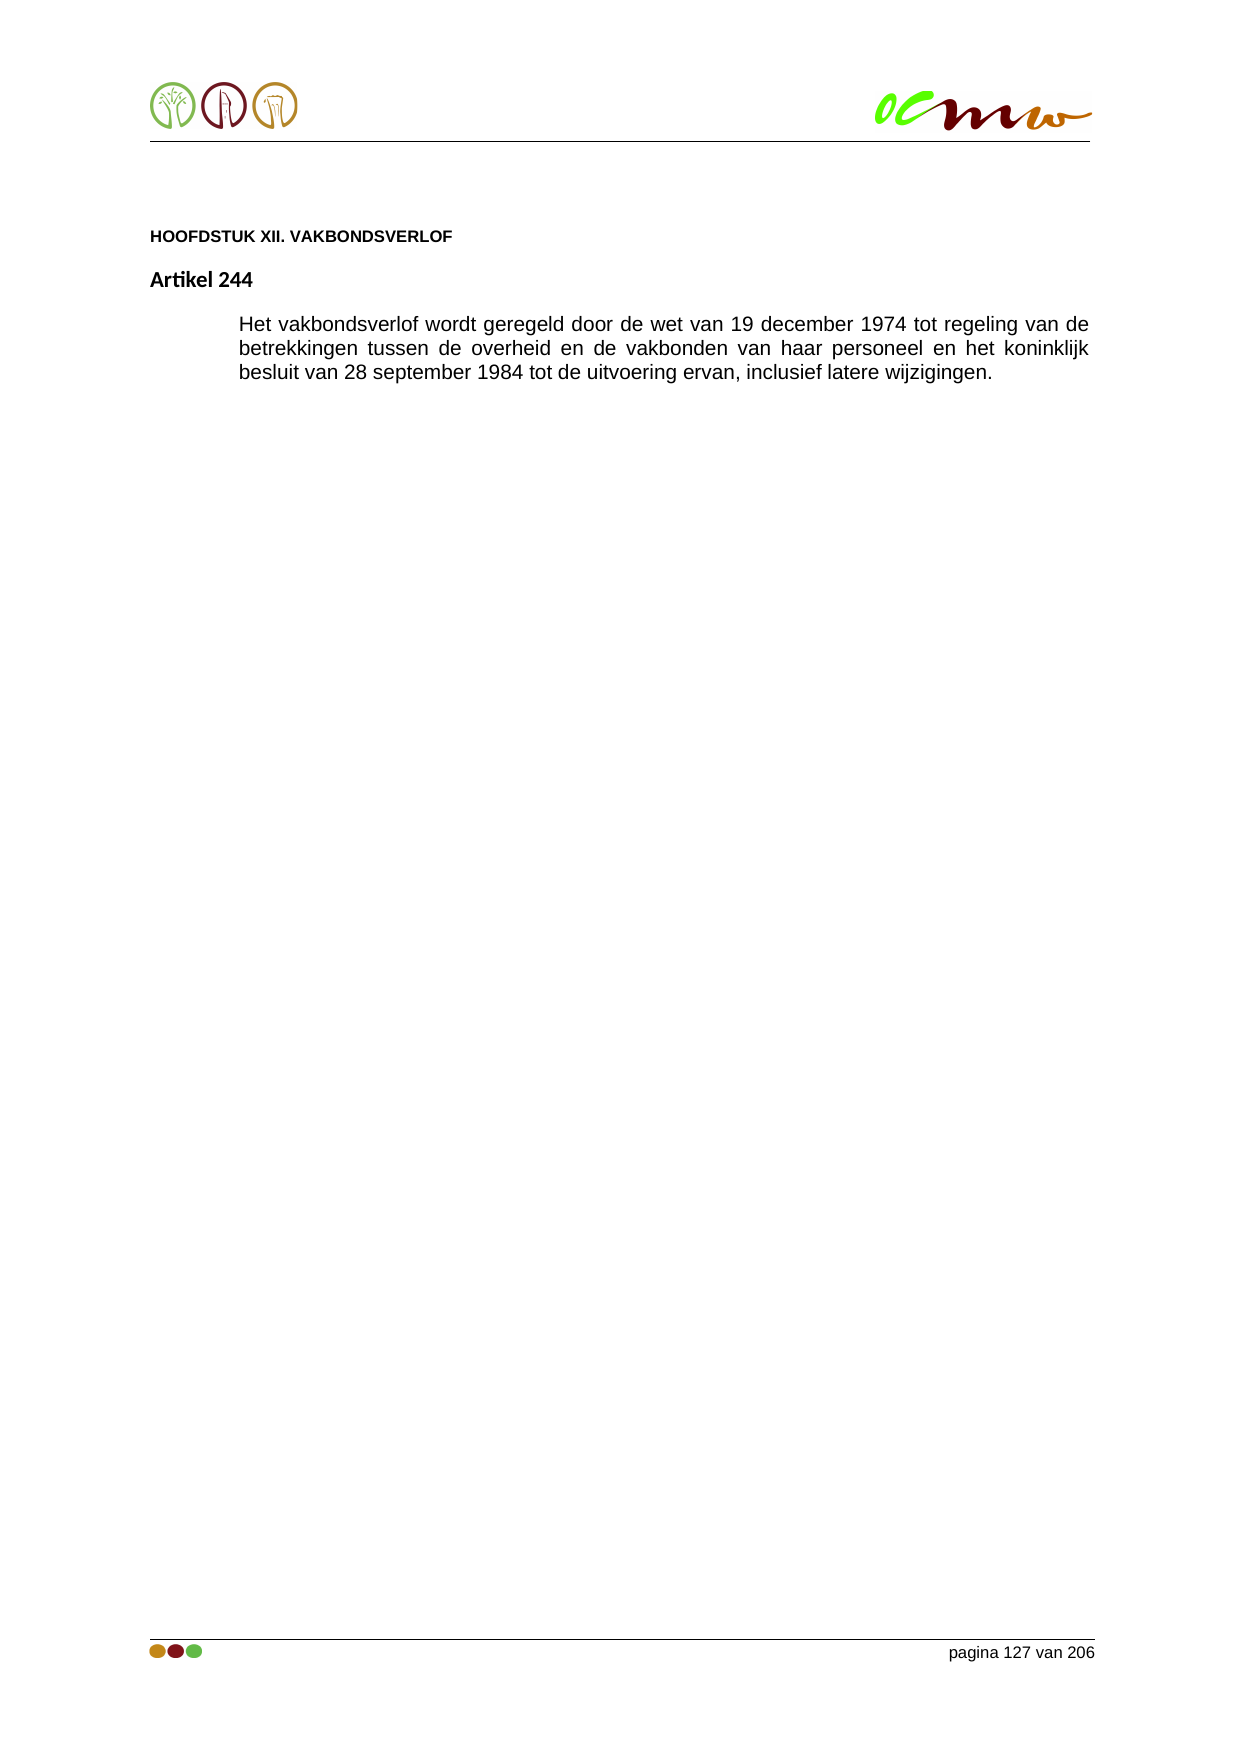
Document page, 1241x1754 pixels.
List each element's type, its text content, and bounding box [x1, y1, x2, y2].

text Artikel 244 [150, 265, 1090, 293]
text Het vakbondsverlof wordt geregeld door de wet van 19 december 1974 tot regeling van de betrekkingen tussen de overheid en de vakbonden van haar personeel en het koninklijk besluit van 28 september 1984 tot de uitvoering ervan, inclusief latere wijzigingen. [239, 312, 1090, 384]
subtitle Hoofdstuk xii. vakbondsverlof [150, 227, 1090, 246]
picture [150, 82, 298, 129]
picture [150, 1645, 202, 1658]
picture [875, 91, 1093, 133]
